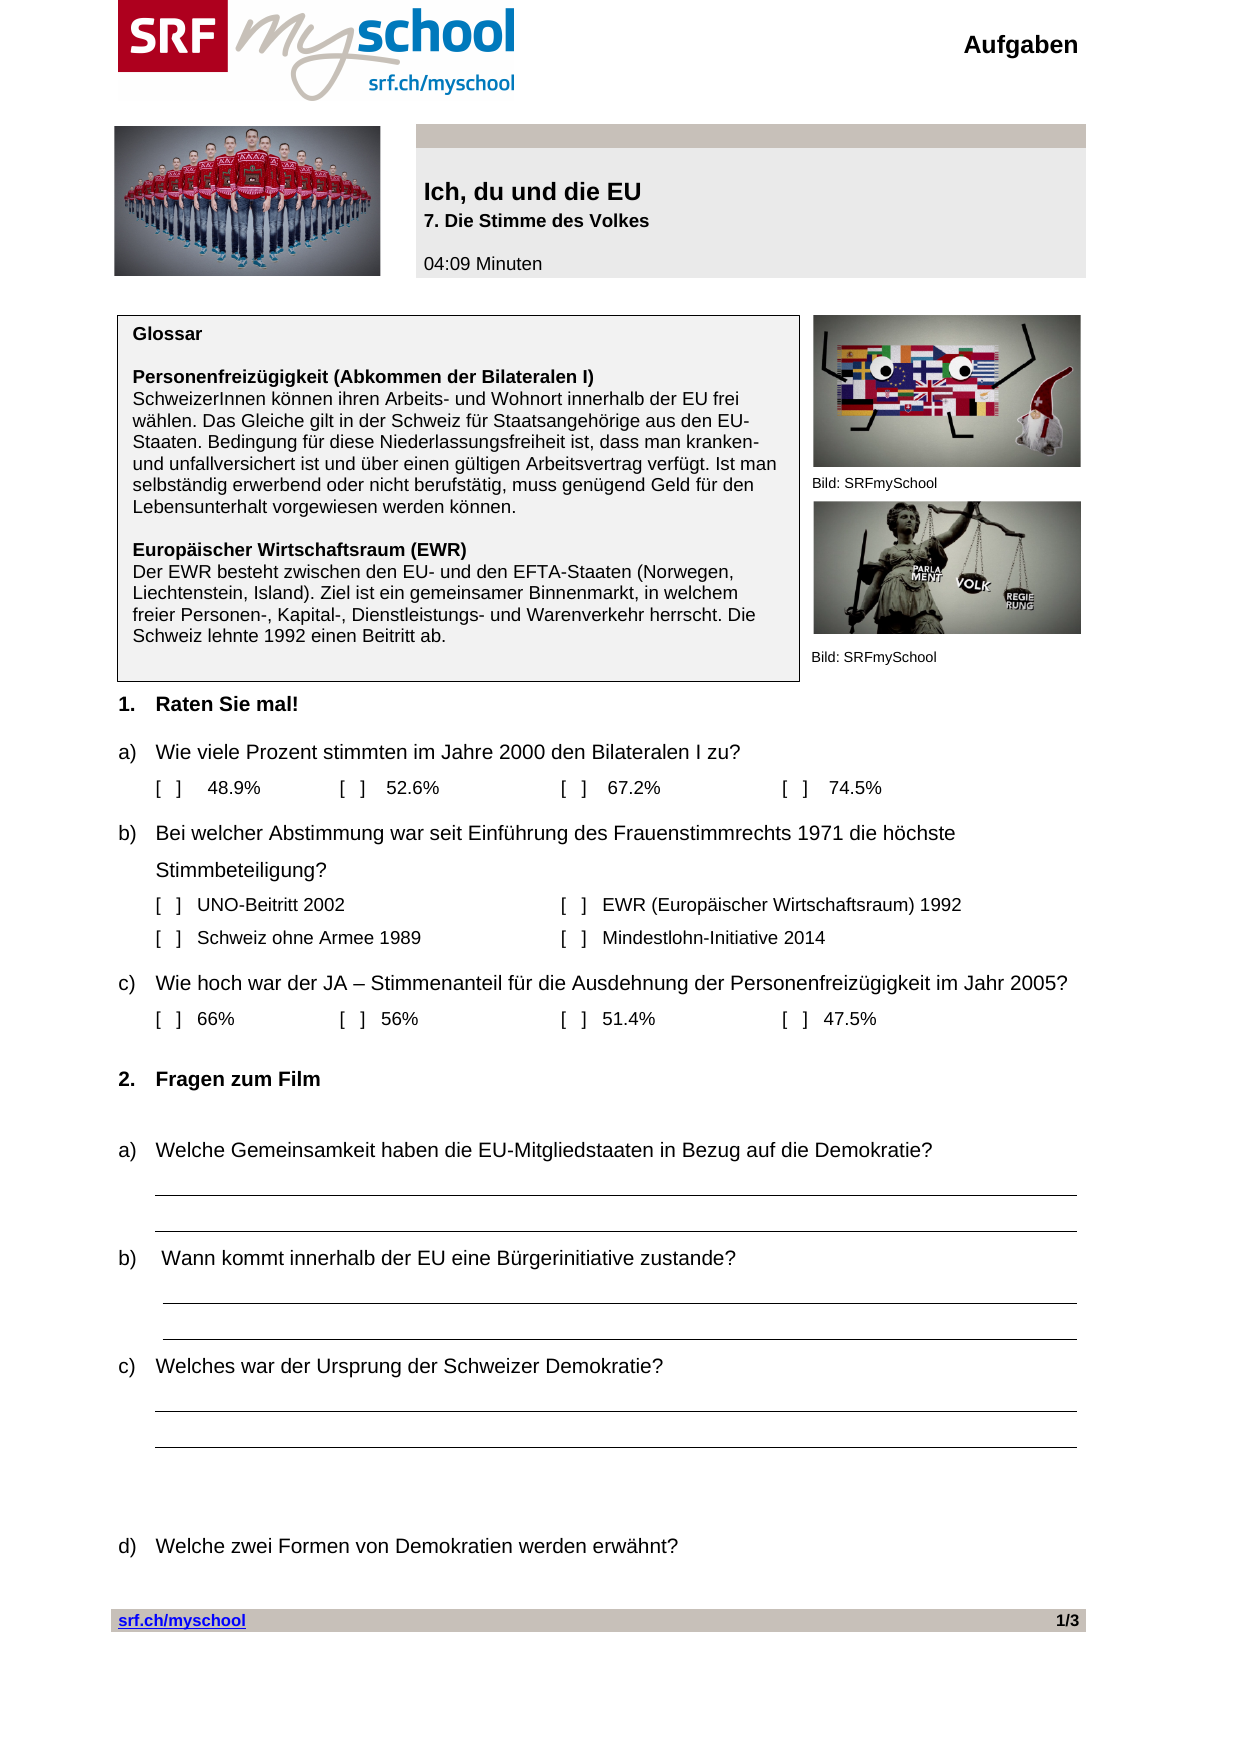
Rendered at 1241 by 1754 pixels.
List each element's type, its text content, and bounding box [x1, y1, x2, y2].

list Welche zwei Formen von Demokratien werden erwähnt? [118, 1533, 1078, 1557]
text [ ] Schweiz ohne Armee 1989 [ ] Mindestlohn-Initiative 2014 [118, 926, 1078, 948]
list Welche Gemeinsamkeit haben die EU-Mitgliedstaaten in Bezug auf die Demokratie? [118, 1138, 1078, 1162]
list Fragen zum Film [118, 1066, 1078, 1090]
picture [118, 0, 514, 101]
picture [811, 315, 1080, 465]
list Wie hoch war der JA – Stimmenanteil für die Ausdehnung der Personenfreizügigkeit im Jahr 2005? [118, 971, 1078, 995]
list Raten Sie mal! [118, 692, 1078, 716]
list Bei welcher Abstimmung war seit Einführung des Frauenstimmrechts 1971 die höchste [118, 821, 1078, 845]
text [ ] UNO-Beitritt 2002 [ ] EWR (Europäischer Wirtschaftsraum) 1992 [118, 894, 1078, 916]
list Stimmbeteiligung? [155, 858, 1078, 882]
picture [114, 126, 381, 276]
text [ ] 66% [ ] 56% [ ] 51.4% [ ] 47.5% [118, 1008, 1078, 1029]
list Welches war der Ursprung der Schweizer Demokratie? [118, 1354, 1078, 1378]
list Wie viele Prozent stimmten im Jahre 2000 den Bilateralen I zu? [118, 740, 1078, 764]
text [ ] 48.9% [ ] 52.6% [ ] 67.2% [ ] 74.5% [118, 776, 1078, 798]
picture [812, 502, 1081, 633]
list Wann kommt innerhalb der EU eine Bürgerinitiative zustande? [118, 1246, 1078, 1270]
